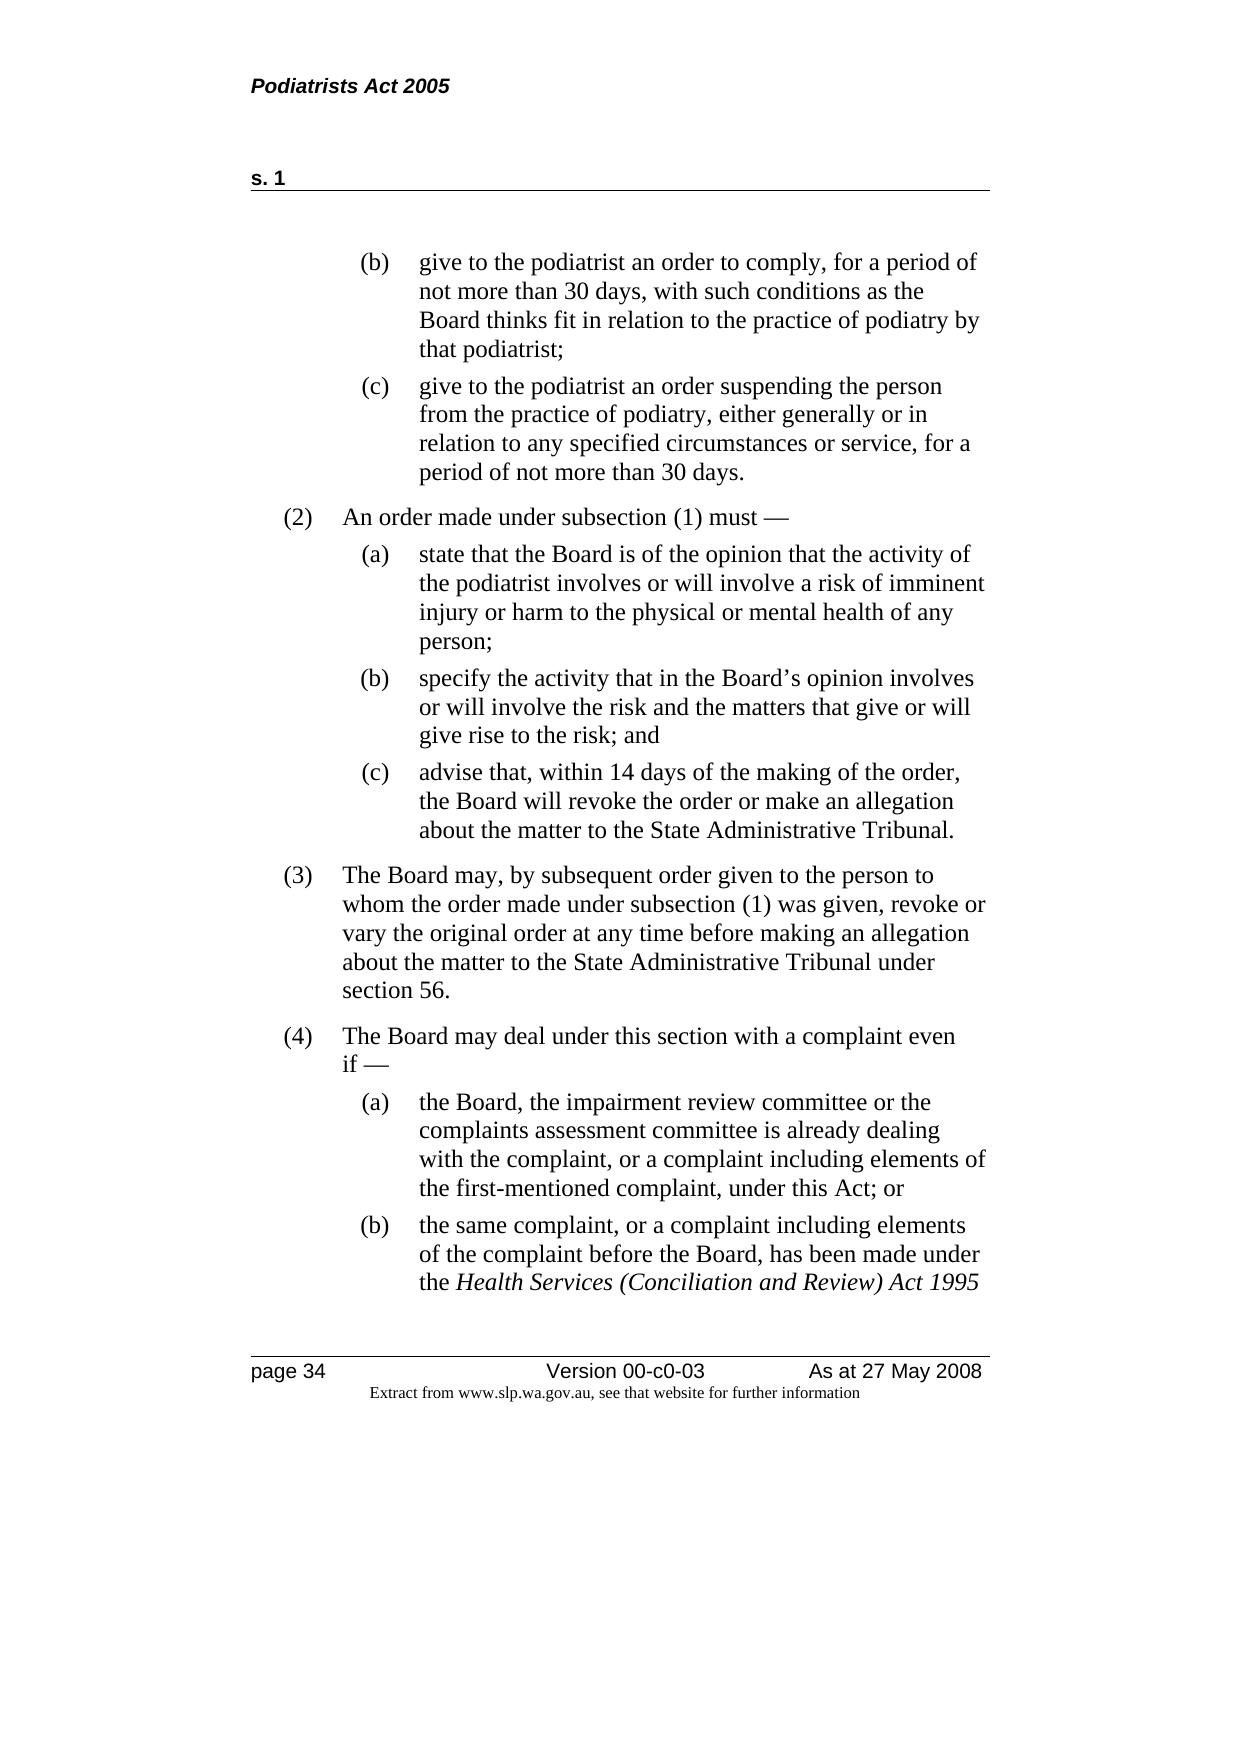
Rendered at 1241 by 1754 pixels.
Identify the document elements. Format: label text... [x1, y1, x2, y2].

text (a) the Board, the impairment review committee or the complaints assessment committee is already dealing with the complaint, or a complaint including elements of the first-mentioned complaint, under this Act; or [251, 1087, 990, 1202]
text (c) advise that, within 14 days of the making of the order, the Board will revoke the order or make an allegation about the matter to the State Administrative Tribunal. [251, 757, 990, 844]
text (2) An order made under subsection (1) must — [251, 502, 990, 531]
text (4) The Board may deal under this section with a complaint even if — [251, 1021, 990, 1078]
text (3) The Board may, by subsequent order given to the person to whom the order made under subsection (1) was given, revoke or vary the original order at any time before making an allegation about the matter to the State Administrative Tribunal under section 56. [251, 860, 990, 1004]
text (b) specify the activity that in the Board’s opinion involves or will involve the risk and the matters that give or will give rise to the risk; and [251, 663, 990, 749]
text (a) state that the Board is of the opinion that the activity of the podiatrist involves or will involve a risk of imminent injury or harm to the physical or mental health of any person; [251, 539, 990, 654]
text (c) give to the podiatrist an order suspending the person from the practice of podiatry, either generally or in relation to any specified circumstances or service, for a period of not more than 30 days. [251, 371, 990, 486]
text (b) give to the podiatrist an order to comply, for a period of not more than 30 days, with such conditions as the Board thinks fit in relation to the practice of podiatry by that podiatrist; [251, 247, 990, 362]
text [251, 1210, 990, 1296]
